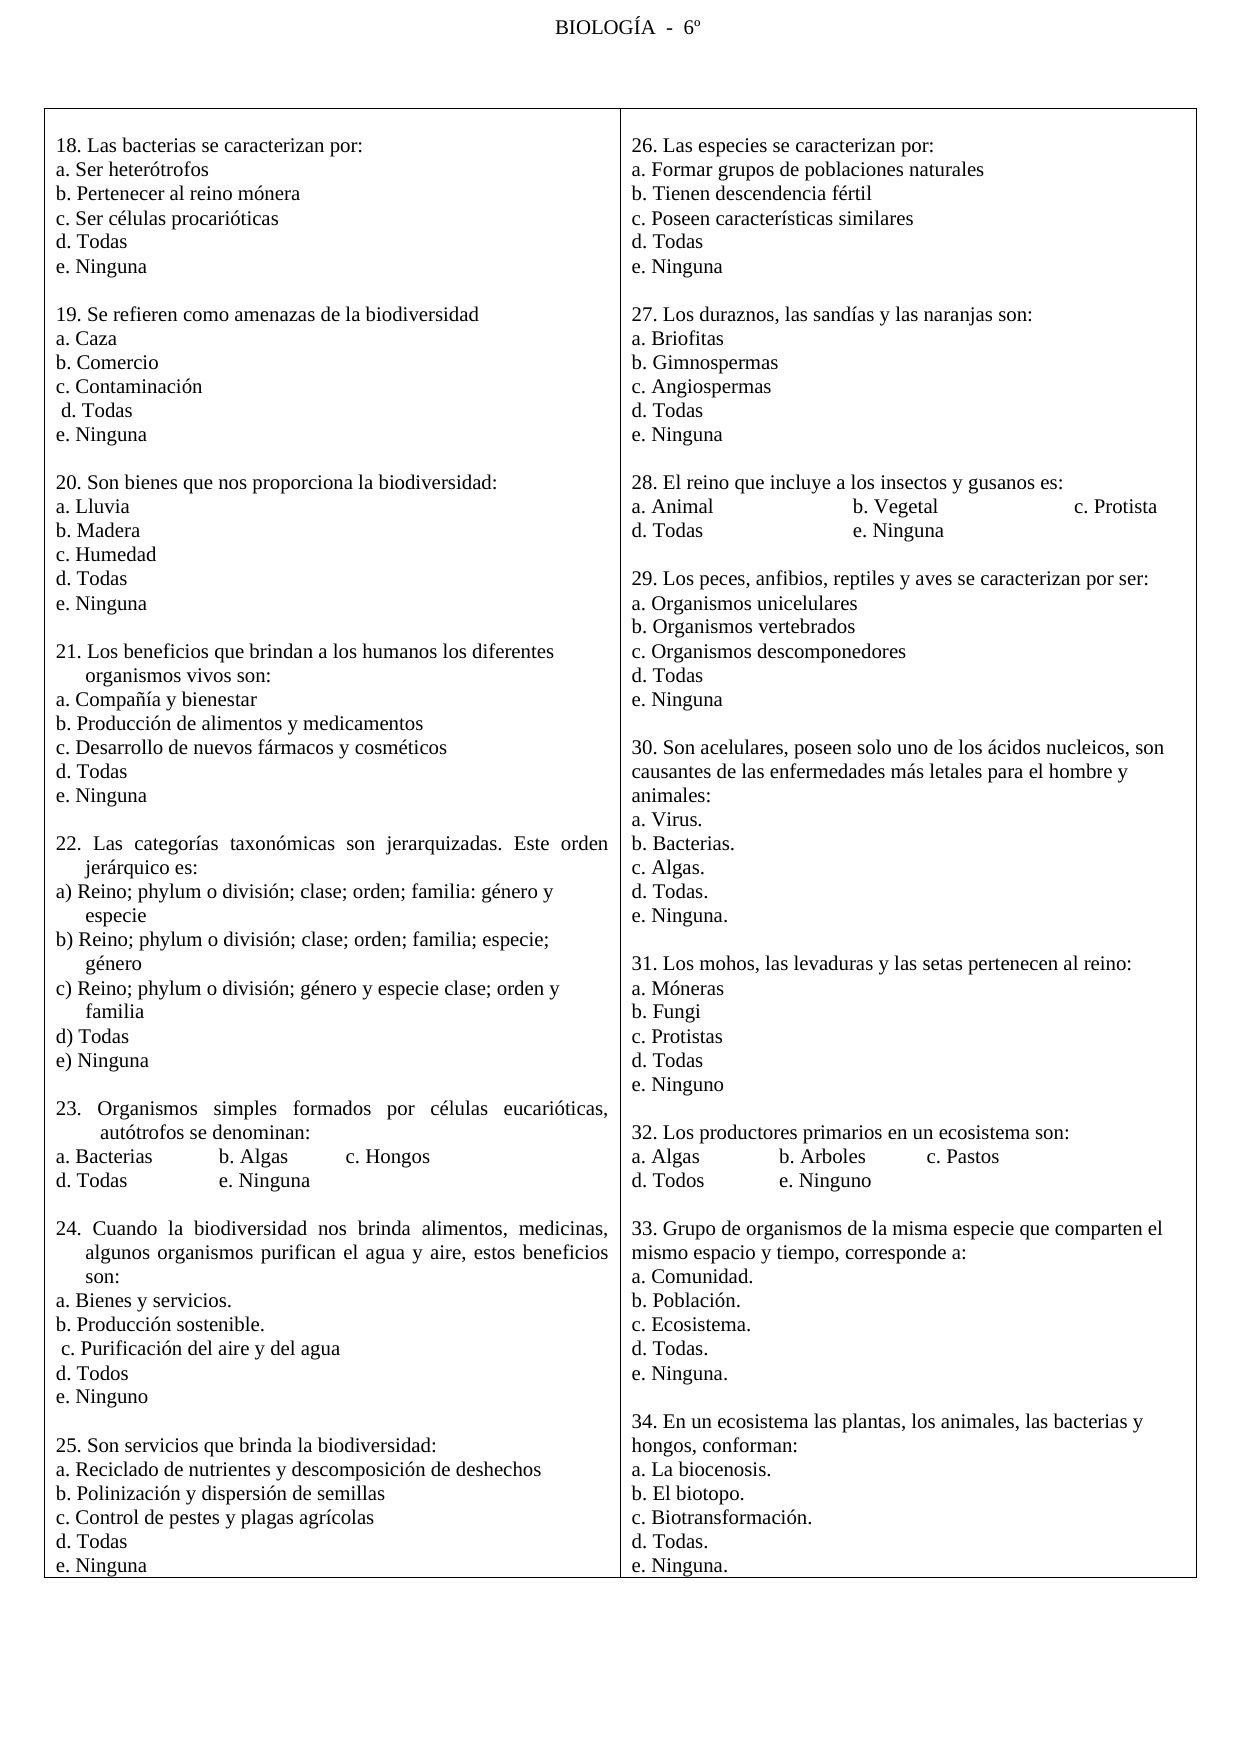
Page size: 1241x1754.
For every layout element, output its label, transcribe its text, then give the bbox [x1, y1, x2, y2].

table_header 26. Las especies se caracterizan por: a. Formar grupos de poblaciones naturales b. Tienen descendencia fértil c. Poseen características similares d. Todas e. Ninguna 27. Los duraznos, las sandías y las naranjas son: a. Briofitas b. Gimnospermas c. Angiospermas d. Todas e. Ninguna 28. El reino que incluye a los insectos y gusanos es: a. Animal b. Vegetal c. Protista d. Todas e. Ninguna 29. Los peces, anfibios, reptiles y aves se caracterizan por ser: a. Organismos unicelulares b. Organismos vertebrados c. Organismos descomponedores d. Todas e. Ninguna 30. Son acelulares, poseen solo uno de los ácidos nucleicos, son causantes de las enfermedades más letales para el hombre y animales: a. Virus. b. Bacterias. c. Algas. d. Todas. e. Ninguna. 31. Los mohos, las levaduras y las setas pertenecen al reino: a. Móneras b. Fungi c. Protistas d. Todas e. Ninguno 32. Los productores primarios en un ecosistema son: a. Algas b. Arboles c. Pastos d. Todos e. Ninguno 33. Grupo de organismos de la misma especie que comparten el mismo espacio y tiempo, corresponde a: a. Comunidad. b. Población. c. Ecosistema. d. Todas. e. Ninguna. 34. En un ecosistema las plantas, los animales, las bacterias y hongos, conforman: a. La biocenosis. b. El biotopo. c. Biotransformación. d. Todas. e. Ninguna. [621, 109, 1196, 1577]
table_header 18. Las bacterias se caracterizan por: a. Ser heterótrofos b. Pertenecer al reino mónera c. Ser células procarióticas d. Todas e. Ninguna 19. Se refieren como amenazas de la biodiversidad a. Caza b. Comercio c. Contaminación d. Todas e. Ninguna 20. Son bienes que nos proporciona la biodiversidad: a. Lluvia b. Madera c. Humedad d. Todas e. Ninguna 21. Los beneficios que brindan a los humanos los diferentes organismos vivos son: a. Compañía y bienestar b. Producción de alimentos y medicamentos c. Desarrollo de nuevos fármacos y cosméticos d. Todas e. Ninguna 22. Las categorías taxonómicas son jerarquizadas. Este orden jerárquico es: a) Reino; phylum o división; clase; orden; familia: género y especie b) Reino; phylum o división; clase; orden; familia; especie; género c) Reino; phylum o división; género y especie clase; orden y familia d) Todas e) Ninguna 23. Organismos simples formados por células eucarióticas, autótrofos se denominan: a. Bacterias b. Algas c. Hongos d. Todas e. Ninguna 24. Cuando la biodiversidad nos brinda alimentos, medicinas, algunos organismos purifican el agua y aire, estos beneficios son: a. Bienes y servicios. b. Producción sostenible. c. Purificación del aire y del agua d. Todos e. Ninguno 25. Son servicios que brinda la biodiversidad: a. Reciclado de nutrientes y descomposición de deshechos b. Polinización y dispersión de semillas c. Control de pestes y plagas agrícolas d. Todas e. Ninguna [45, 109, 620, 1577]
text BIOLOGÍA - 6º [44, 15, 1211, 39]
